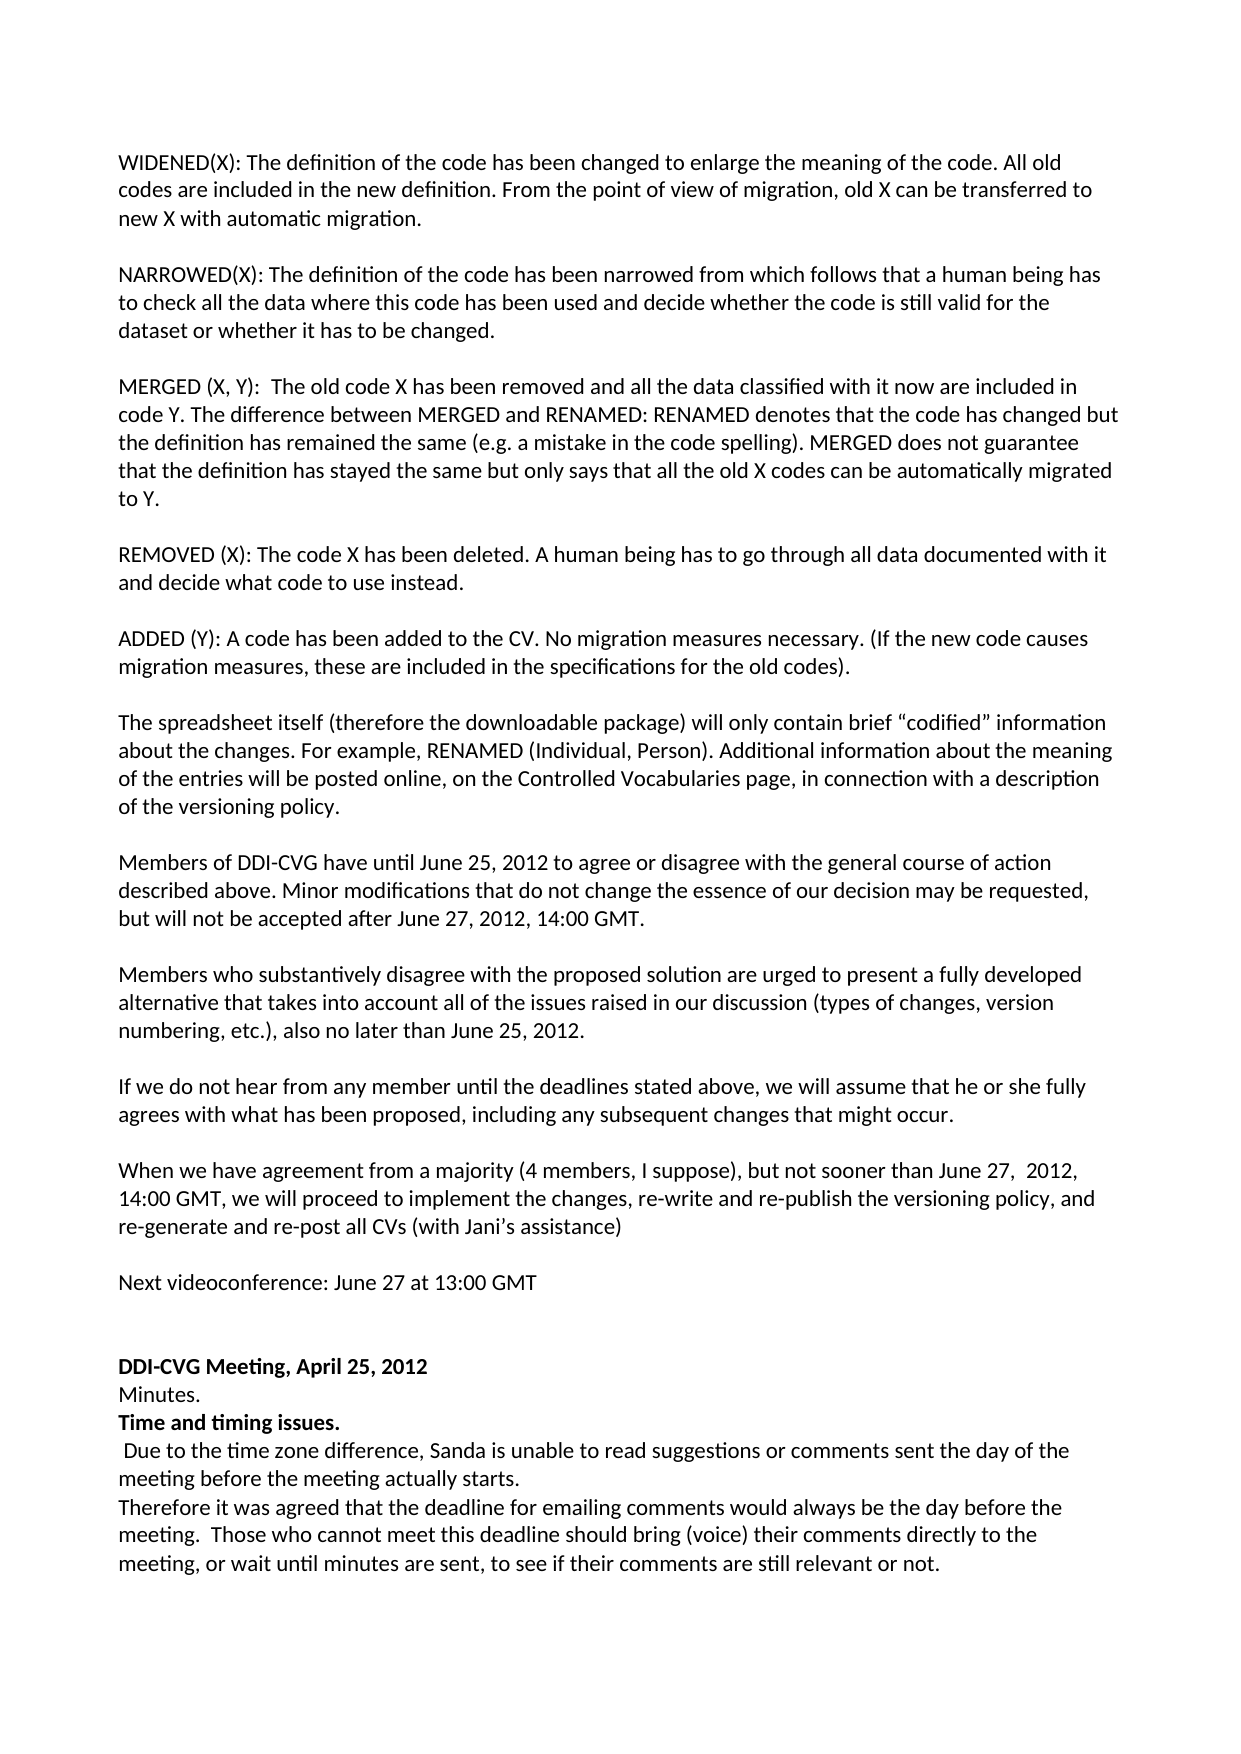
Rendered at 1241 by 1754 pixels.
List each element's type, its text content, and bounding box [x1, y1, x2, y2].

text Therefore it was agreed that the deadline for emailing comments would always be the day before the meeting. Those who cannot meet this deadline should bring (voice) their comments directly to the meeting, or wait until minutes are sent, to see if their comments are still relevant or not. [118, 1493, 1122, 1577]
text DDI-CVG Meeting, April 25, 2012 [118, 1352, 1122, 1381]
text Minutes. [118, 1381, 1122, 1408]
text Members who substantively disagree with the proposed solution are urged to present a fully developed alternative that takes into account all of the issues raised in our discussion (types of changes, version numbering, etc.), also no later than June 25, 2012. [118, 960, 1122, 1044]
text The spreadsheet itself (therefore the downloadable package) will only contain brief “codified” information about the changes. For example, RENAMED (Individual, Person). Additional information about the meaning of the entries will be posted online, on the Controlled Vocabularies page, in connection with a description of the versioning policy. [118, 708, 1122, 820]
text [118, 148, 1122, 708]
text Due to the time zone difference, Sanda is unable to read suggestions or comments sent the day of the meeting before the meeting actually starts. [118, 1437, 1122, 1493]
text When we have agreement from a majority (4 members, I suppose), but not sooner than June 27, 2012, 14:00 GMT, we will proceed to implement the changes, re-write and re-publish the versioning policy, and re-generate and re-post all CVs (with Jani’s assistance) [118, 1156, 1122, 1240]
text Members of DDI-CVG have until June 25, 2012 to agree or disagree with the general course of action described above. Minor modifications that do not change the essence of our decision may be requested, but will not be accepted after June 27, 2012, 14:00 GMT. [118, 848, 1122, 932]
text Next videoconference: June 27 at 13:00 GMT [118, 1268, 1122, 1296]
text If we do not hear from any member until the deadlines stated above, we will assume that he or she fully agrees with what has been proposed, including any subsequent changes that might occur. [118, 1072, 1122, 1128]
text Time and timing issues. [118, 1408, 1122, 1437]
